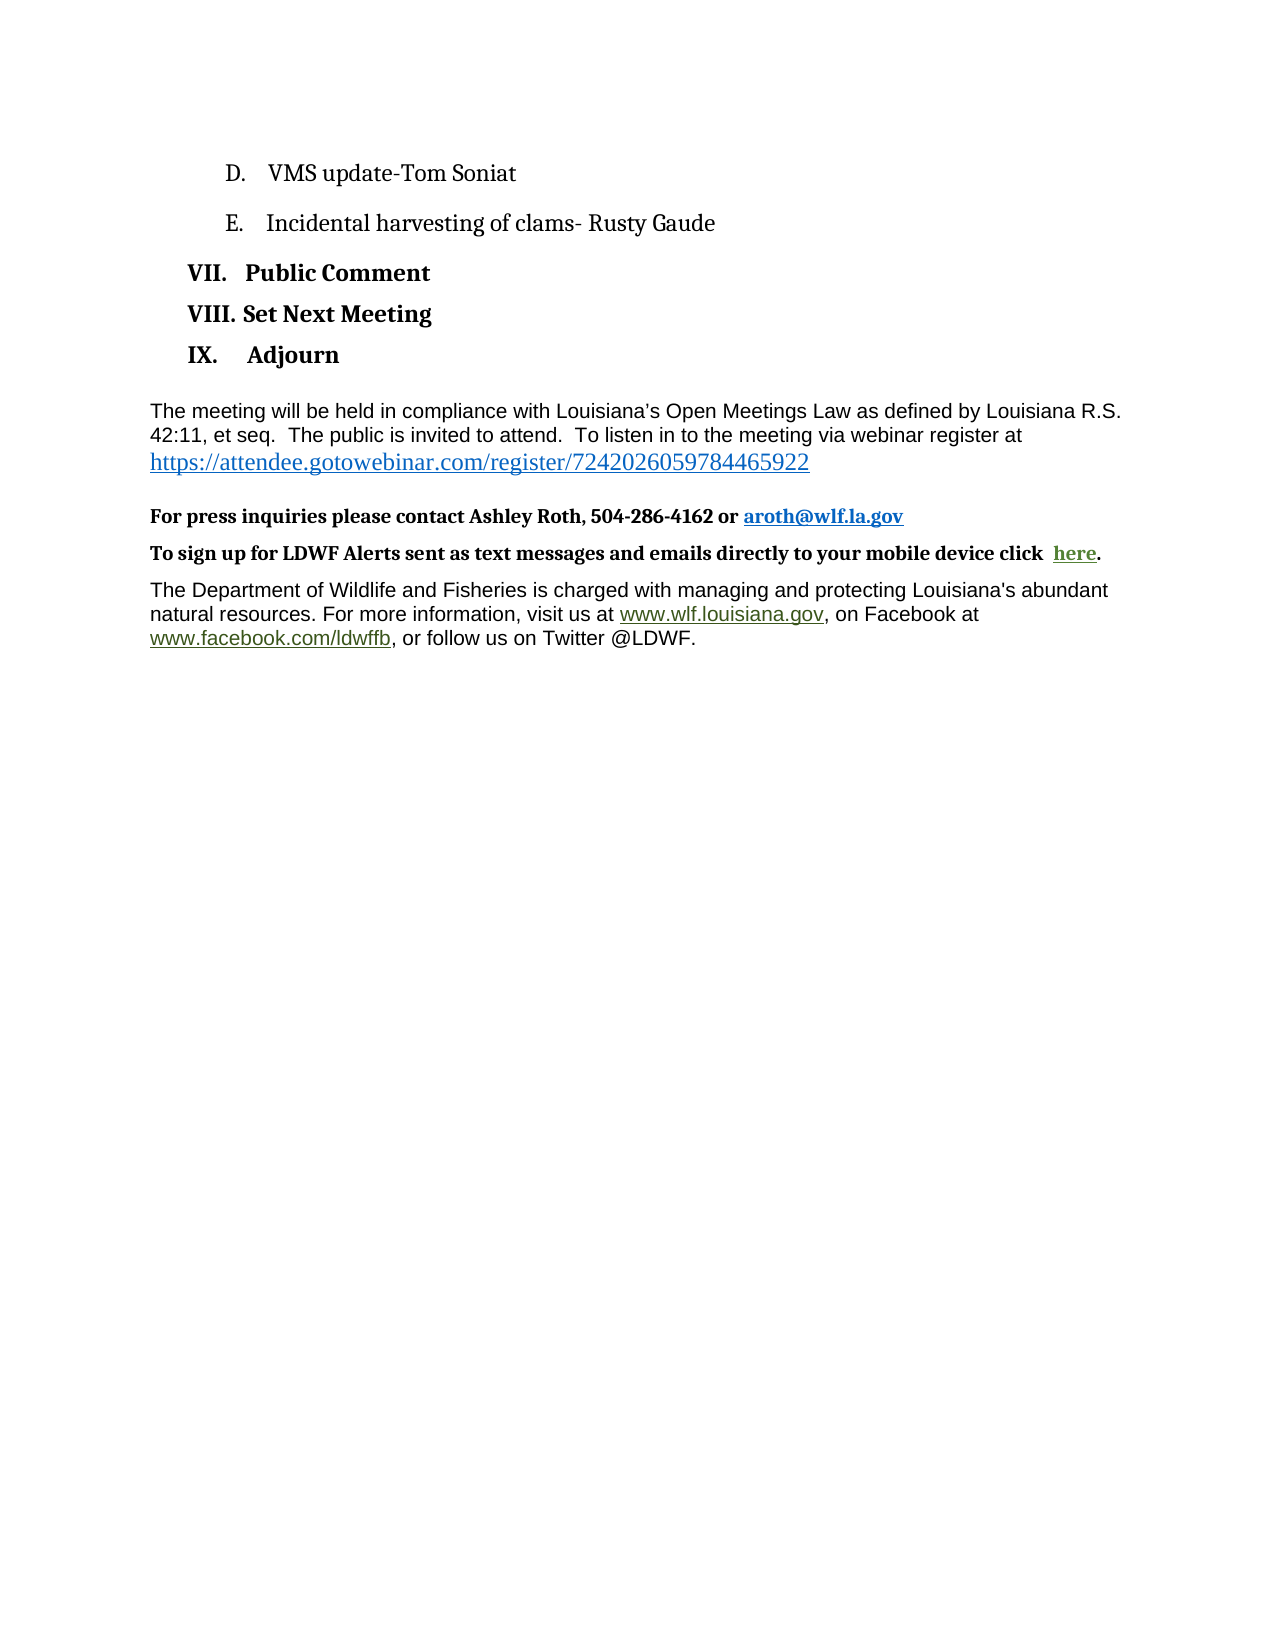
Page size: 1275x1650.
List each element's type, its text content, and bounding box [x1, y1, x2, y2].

text VIII. Set Next Meeting [187, 300, 1125, 329]
text IX. Adjourn [187, 341, 1125, 370]
text E. Incidental harvesting of clams- Rusty Gaude [225, 200, 1125, 237]
text For press inquiries please contact Ashley Roth, 504-286-4162 or aroth@wlf.la.gov [150, 505, 1125, 529]
text To sign up for LDWF Alerts sent as text messages and emails directly to your mobile device click here. [150, 541, 1125, 565]
text D. VMS update-Tom Soniat [225, 150, 1125, 187]
text The Department of Wildlife and Fisheries is charged with managing and protecting Louisiana's abundant natural resources. For more information, visit us at www.wlf.louisiana.gov, on Facebook at www.facebook.com/ldwffb, or follow us on Twitter @LDWF. [150, 578, 1125, 650]
text The meeting will be held in compliance with Louisiana’s Open Meetings Law as defined by Louisiana R.S. 42:11, et seq. The public is invited to attend. To listen in to the meeting via webinar register at https://attendee.gotowebinar.com/register/7242026059784465922 [150, 399, 1125, 476]
text VII. Public Comment [150, 250, 1125, 287]
